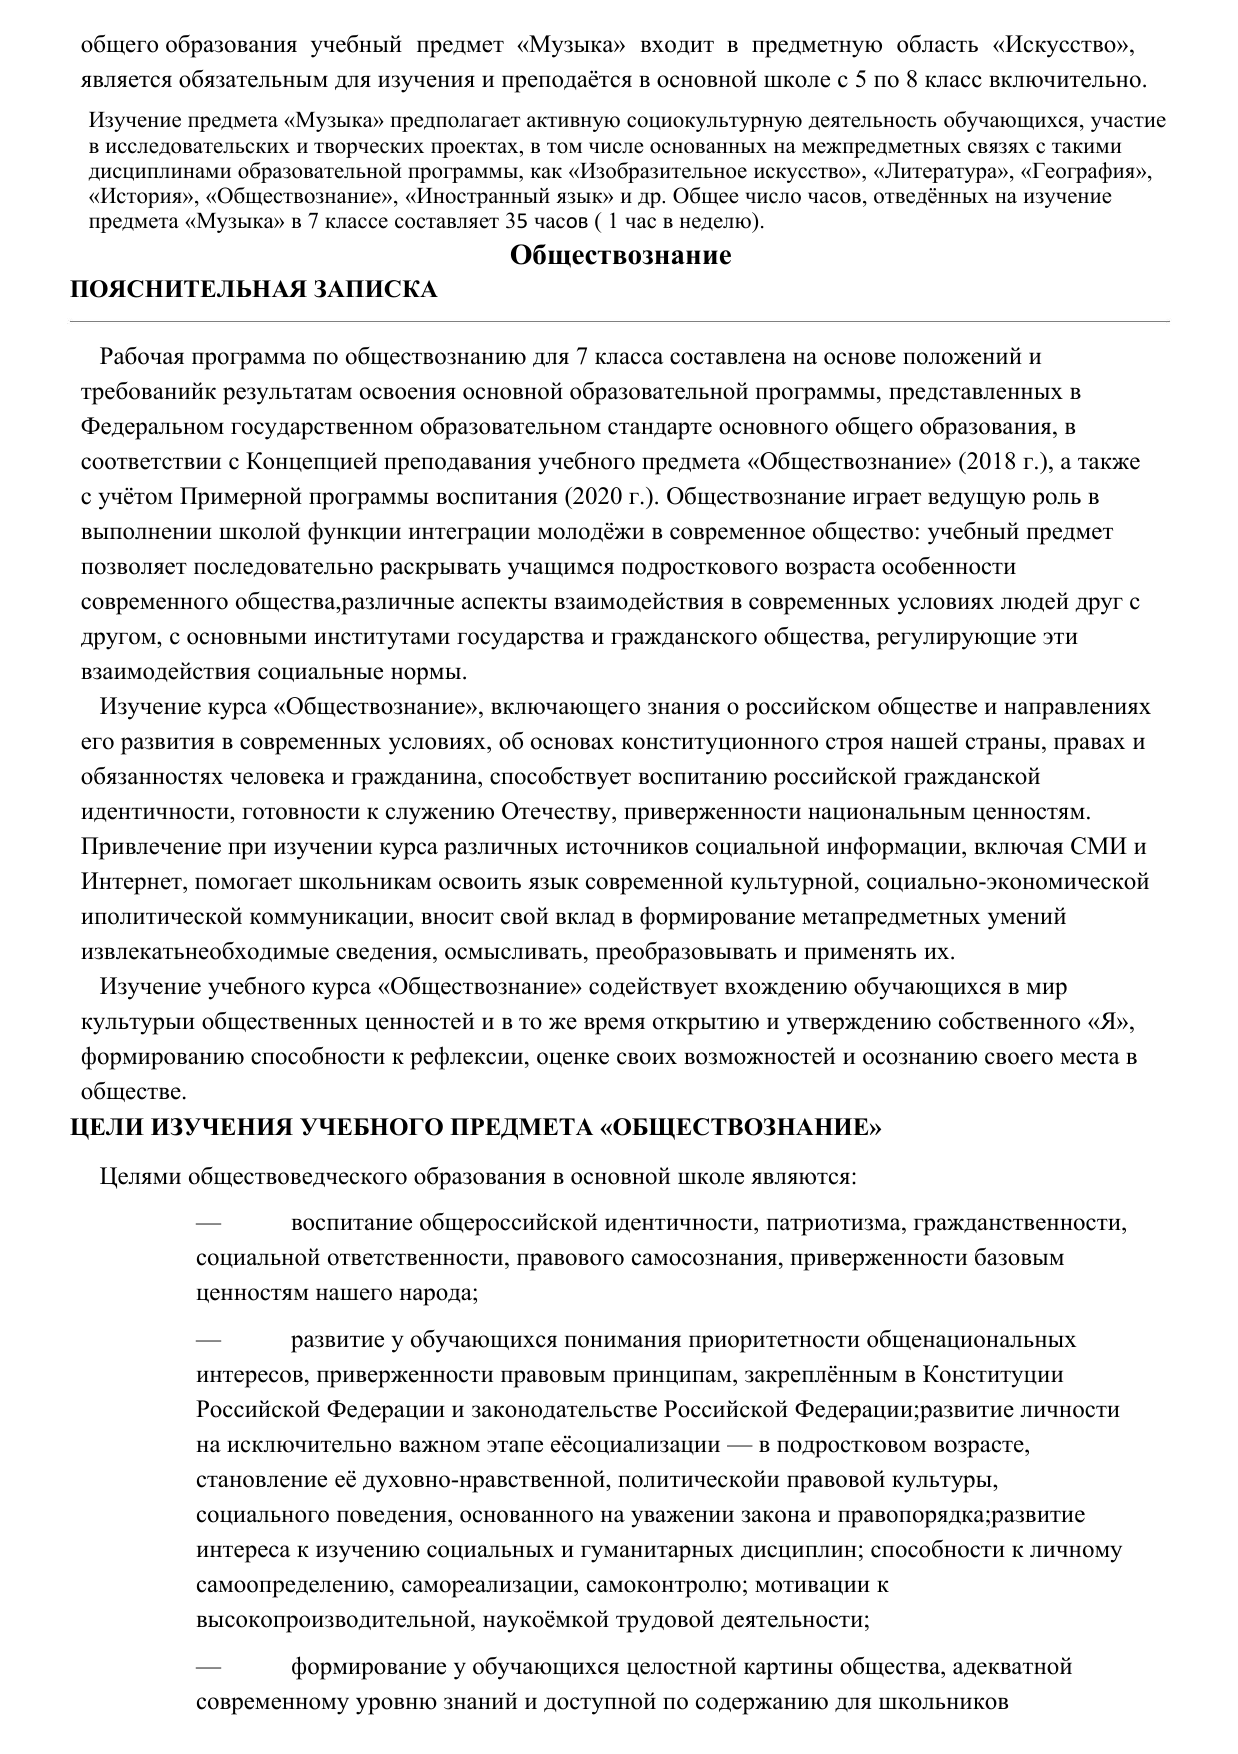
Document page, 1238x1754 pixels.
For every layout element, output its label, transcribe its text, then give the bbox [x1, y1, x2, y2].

text на исключительно важном этапе еёсоциализации — в подростковом возрасте, [196, 1430, 1227, 1458]
text социальной ответственности, правового самосознания, приверженности базовым [196, 1242, 1227, 1271]
text социального поведения, основанного на уважении закона и правопорядка;развитие [196, 1500, 1227, 1528]
text интереса к изучению социальных и гуманитарных дисциплин; способности к личному [196, 1535, 1227, 1563]
text его развития в современных условиях, об основах конституционного строя нашей страны, правах и [81, 727, 1227, 755]
text Рабочая программа по обществознанию для 7 класса составлена на основе положений и [99, 342, 1227, 371]
text Российской Федерации и законодательстве Российской Федерации;развитие личности [196, 1395, 1227, 1424]
text ценностям нашего народа; [196, 1277, 1227, 1306]
text извлекатьнеобходимые сведения, осмысливать, преобразовывать и применять их. [81, 937, 1227, 965]
text Интернет, помогает школьникам освоить язык современной культурной, социально-экономической [81, 867, 1227, 895]
text Изучение предмета «Музыка» предполагает активную социокультурную деятельность обучающихся, участие в исследовательских и творческих проектах, в том числе основанных на межпредметных связях с такими дисциплинами образовательной программы, как «Изобразительное искусство», «Литература», «География», «История», «Обществознание», «Иностранный язык» и др. Общее число часов, отведённых на изучение предмета «Музыка» в 7 классе составляет 35 часов ( 1 час в неделю). [88, 108, 1227, 234]
text обществе. [81, 1076, 1227, 1105]
text формированию способности к рефлексии, оценке своих возможностей и осознанию своего места в [81, 1042, 1227, 1070]
text другом, с основными институтами государства и гражданского общества, регулирующие эти [81, 622, 1227, 651]
text культурыи общественных ценностей и в то же время открытию и утверждению собственного «Я», [81, 1007, 1227, 1035]
text становление её духовно-нравственной, политическойи правовой культуры, [196, 1465, 1227, 1493]
text самоопределению, самореализации, самоконтролю; мотивации к [196, 1570, 1227, 1599]
text является обязательным для изучения и преподаётся в основной школе с 5 по 8 класс включительно. [81, 65, 1227, 94]
text интересов, приверженности правовым принципам, закреплённым в Конституции [196, 1360, 1227, 1389]
text выполнении школой функции интеграции молодёжи в современное общество: учебный предмет [81, 517, 1227, 546]
text соответствии с Концепцией преподавания учебного предмета «Обществознание» (2018 г.), а также [81, 447, 1227, 475]
text позволяет последовательно раскрывать учащимся подросткового возраста особенности [81, 552, 1227, 581]
text современного общества,различные аспекты взаимодействия в современных условиях людей друг с [81, 587, 1227, 616]
text — воспитание общероссийской идентичности, патриотизма, гражданственности, [196, 1207, 1227, 1236]
text общего образования учебный предмет «Музыка» входит в предметную область «Искусство», [81, 30, 1227, 59]
text требованийк результатам освоения основной образовательной программы, представленных в [81, 377, 1227, 405]
text высокопроизводительной, наукоёмкой трудовой деятельности; [196, 1605, 1227, 1634]
text с учётом Примерной программы воспитания (2020 г.). Обществознание играет ведущую роль в [81, 482, 1227, 510]
text ЦЕЛИ ИЗУЧЕНИЯ УЧЕБНОГО ПРЕДМЕТА «ОБЩЕСТВОЗНАНИЕ» [69, 1112, 1227, 1141]
text — развитие у обучающихся понимания приоритетности общенациональных [196, 1325, 1227, 1354]
text иполитической коммуникации, вносит свой вклад в формирование метапредметных умений [81, 902, 1227, 930]
text идентичности, готовности к служению Отечеству, приверженности национальным ценностям. [81, 797, 1227, 825]
text обязанностях человека и гражданина, способствует воспитанию российской гражданской [81, 762, 1227, 790]
text Обществознание ПОЯСНИТЕЛЬНАЯ ЗАПИСКА [69, 239, 736, 304]
picture [67, 318, 1172, 325]
text Изучение курса «Обществознание», включающего знания о российском обществе и направлениях [99, 692, 1227, 720]
text — формирование у обучающихся целостной картины общества, адекватной [196, 1652, 1227, 1681]
text современному уровню знаний и доступной по содержанию для школьников [196, 1687, 1227, 1716]
text Федеральном государственном образовательном стандарте основного общего образования, в [81, 412, 1227, 440]
text Привлечение при изучении курса различных источников социальной информации, включая СМИ и [81, 832, 1227, 860]
text взаимодействия социальные нормы. [81, 657, 1227, 686]
text Целями обществоведческого образования в основной школе являются: [99, 1161, 1227, 1190]
text Изучение учебного курса «Обществознание» содействует вхождению обучающихся в мир [99, 972, 1227, 1000]
